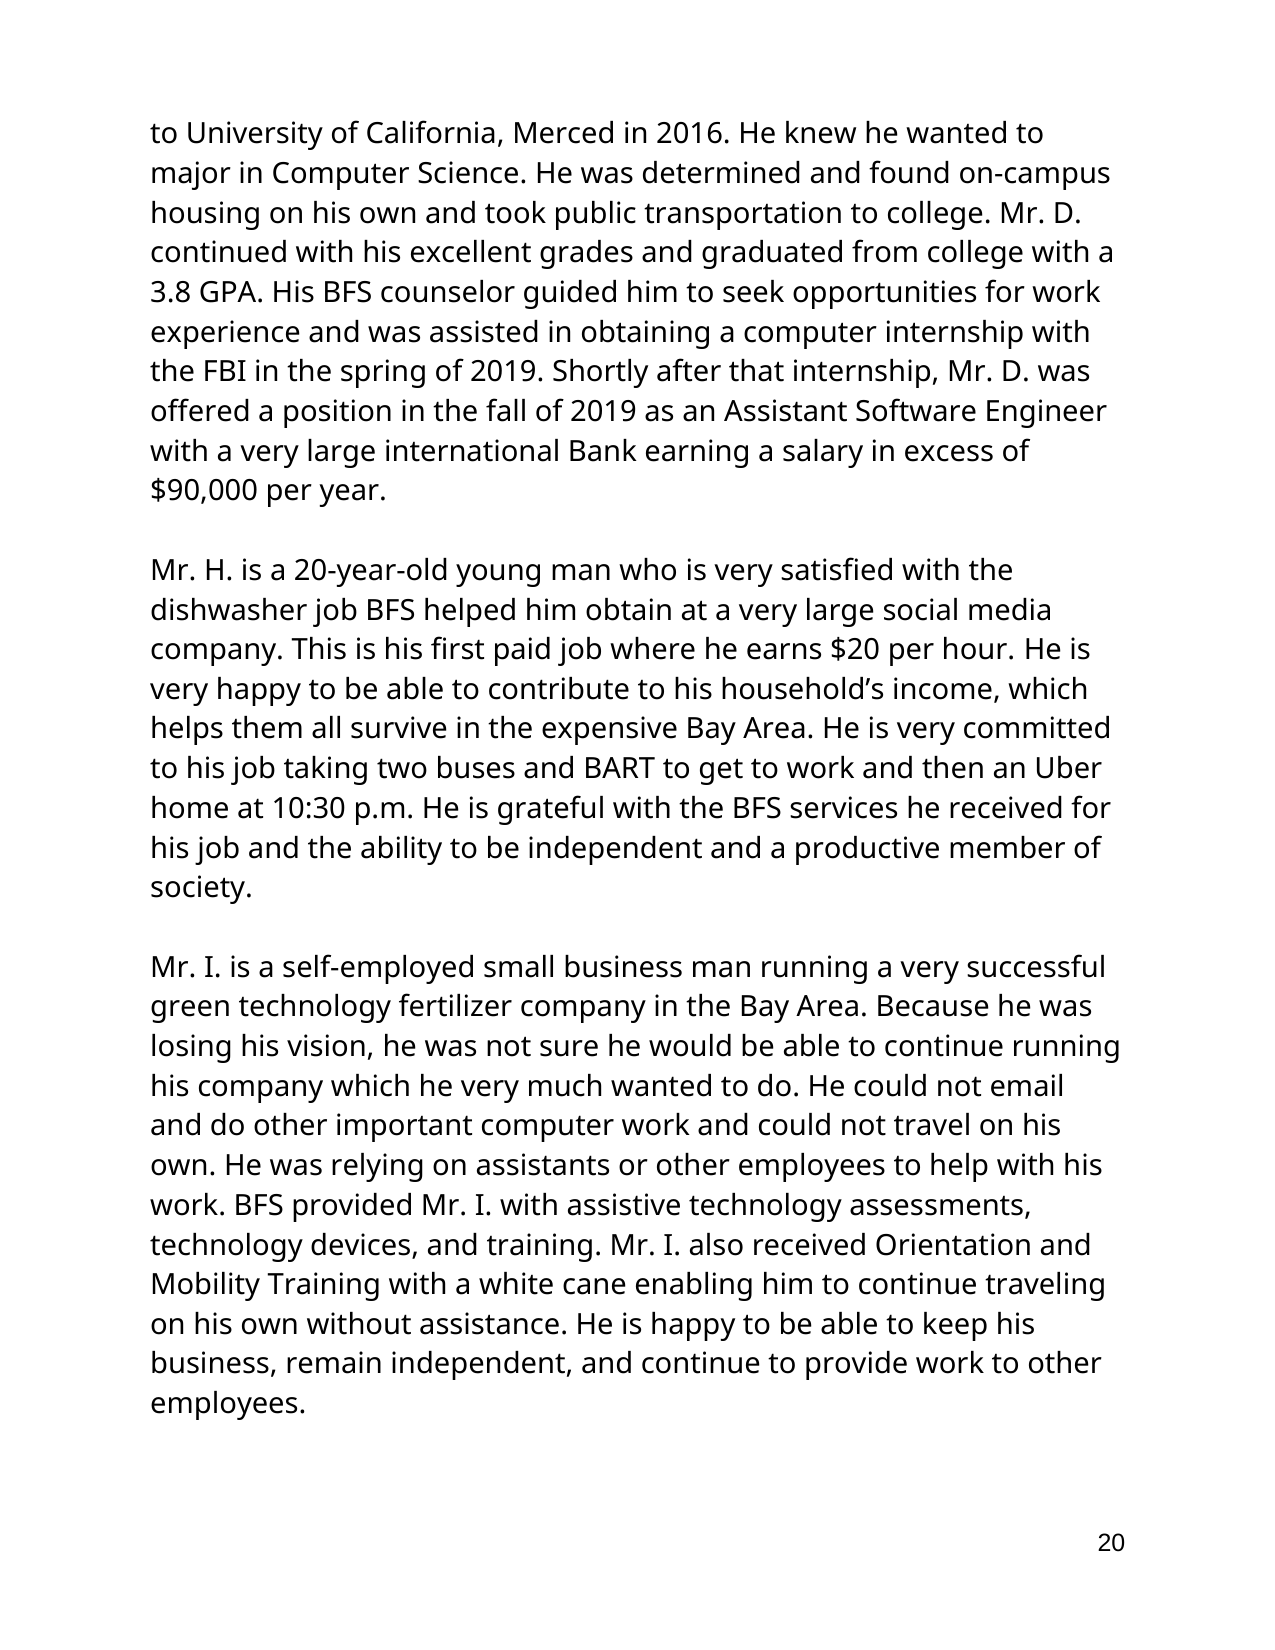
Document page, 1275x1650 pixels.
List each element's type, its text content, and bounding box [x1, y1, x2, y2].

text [150, 112, 1125, 509]
text Mr. I. is a self-employed small business man running a very successful green technology fertilizer company in the Bay Area. Because he was losing his vision, he was not sure he would be able to continue running his company which he very much wanted to do. He could not email and do other important computer work and could not travel on his own. He was relying on assistants or other employees to help with his work. BFS provided Mr. I. with assistive technology assessments, technology devices, and training. Mr. I. also received Orientation and Mobility Training with a white cane enabling him to continue traveling on his own without assistance. He is happy to be able to keep his business, remain independent, and continue to provide work to other employees. [150, 946, 1125, 1422]
text Mr. H. is a 20-year-old young man who is very satisfied with the dishwasher job BFS helped him obtain at a very large social media company. This is his first paid job where he earns $20 per hour. He is very happy to be able to contribute to his household’s income, which helps them all survive in the expensive Bay Area. He is very committed to his job taking two buses and BART to get to work and then an Uber home at 10:30 p.m. He is grateful with the BFS services he received for his job and the ability to be independent and a productive member of society. [150, 549, 1125, 906]
